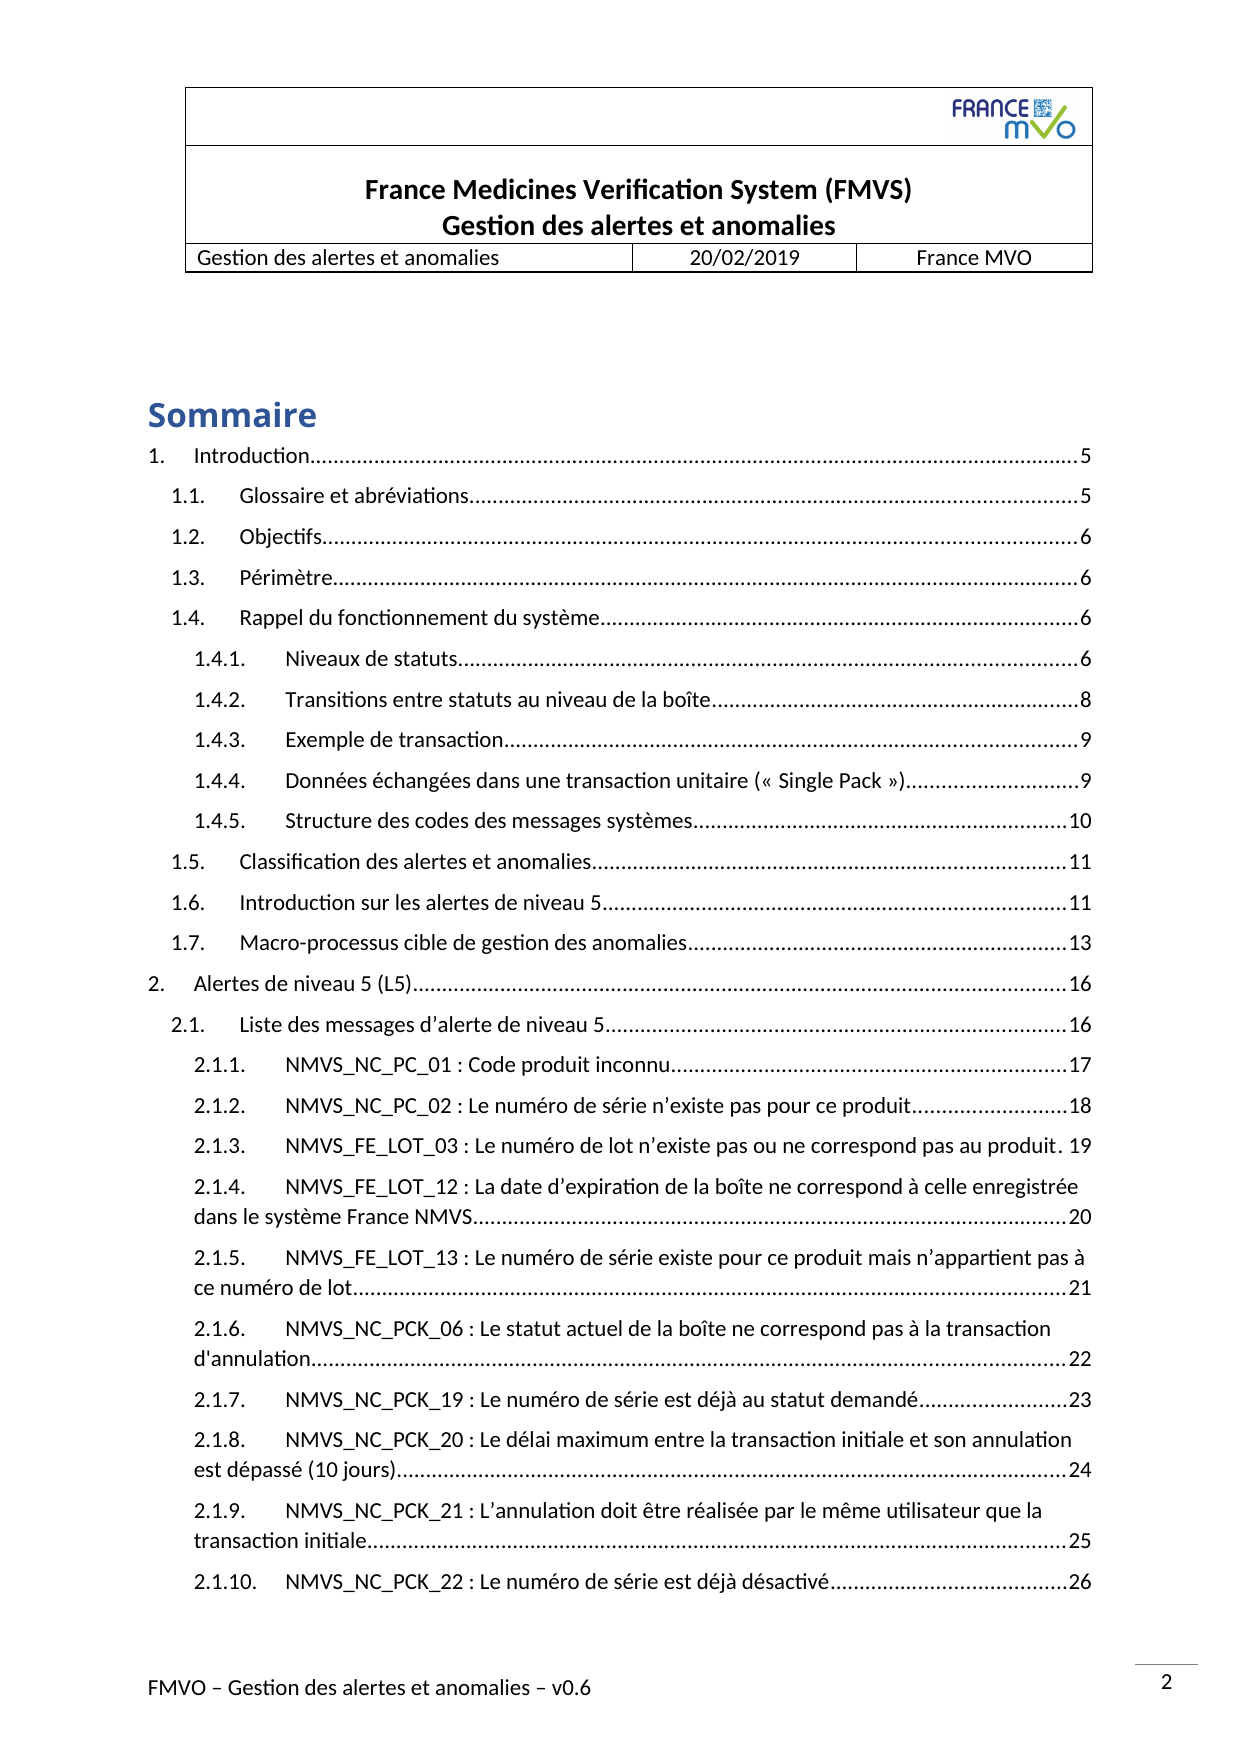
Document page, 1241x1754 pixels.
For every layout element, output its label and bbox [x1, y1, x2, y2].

picture [943, 88, 1081, 143]
